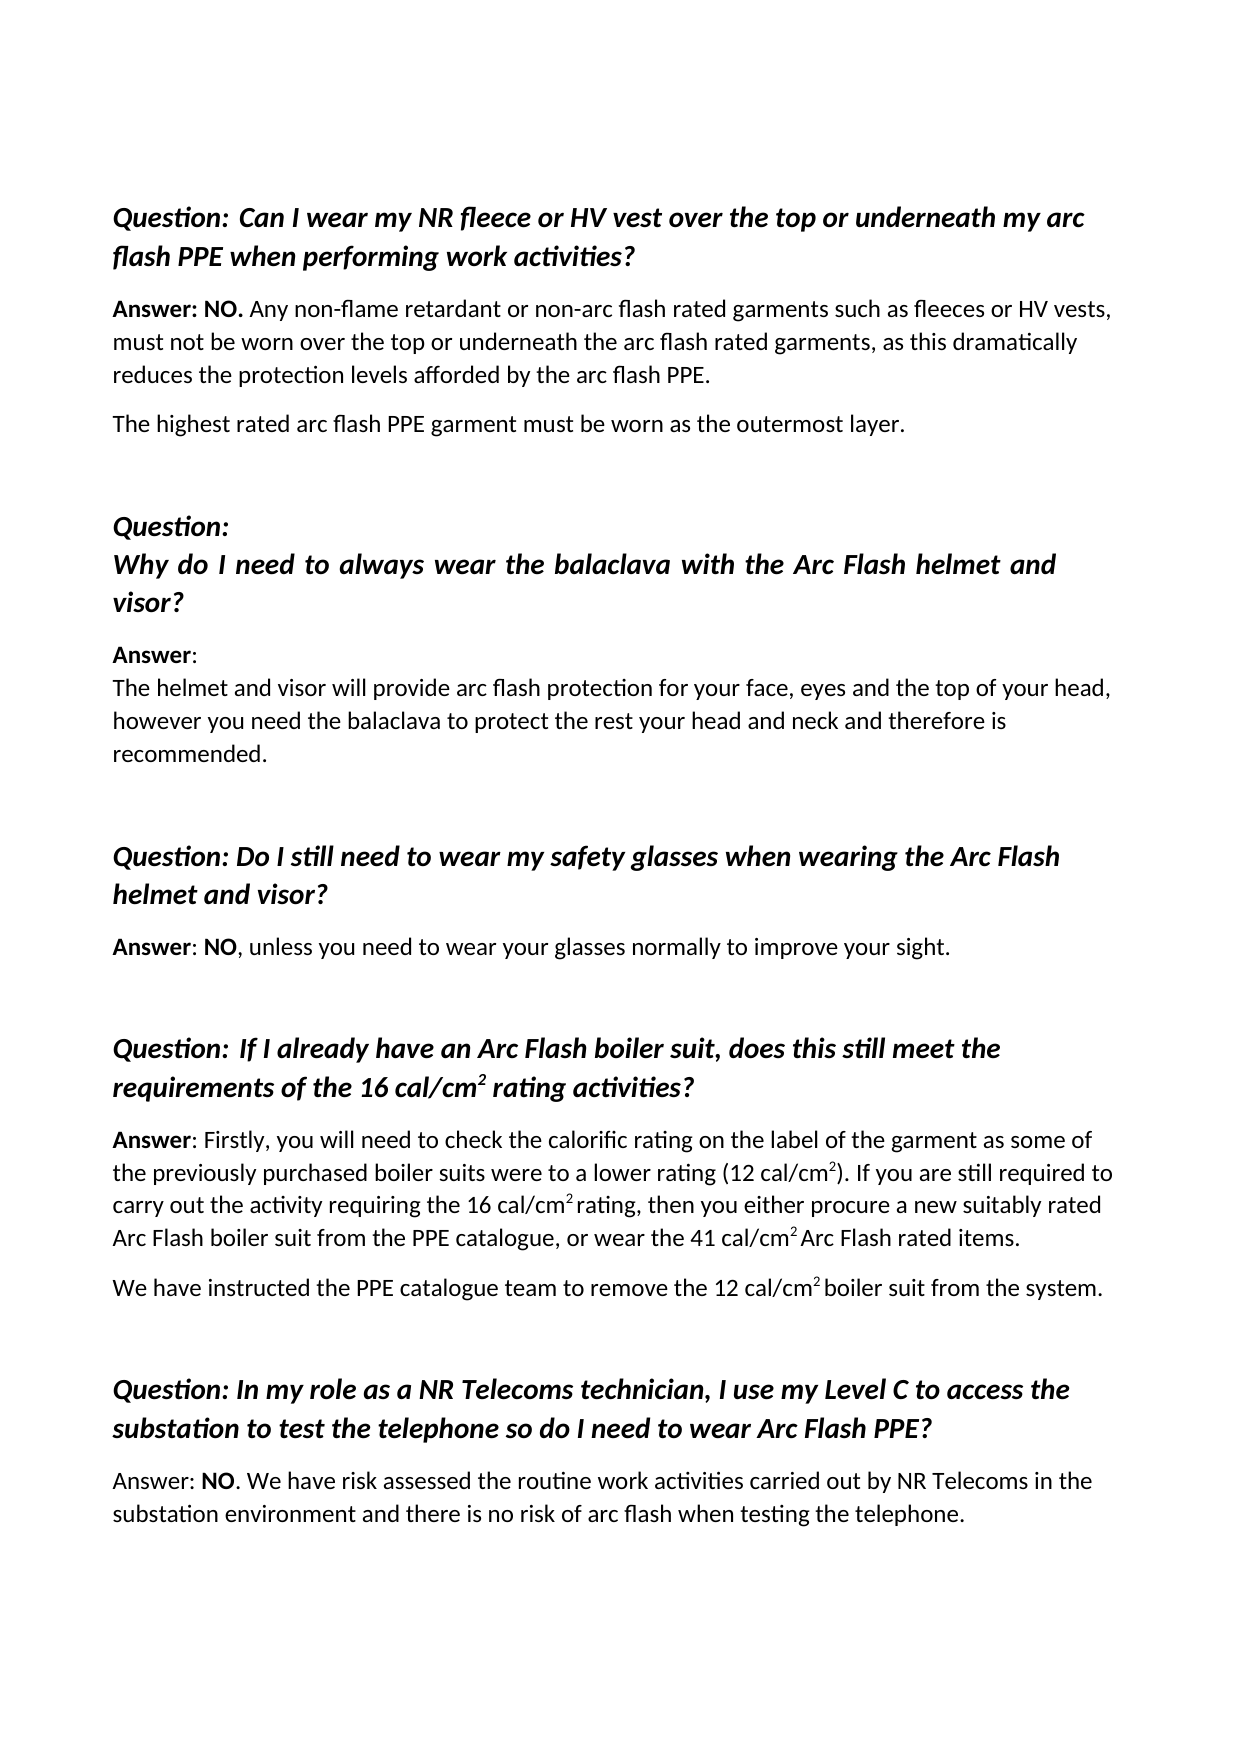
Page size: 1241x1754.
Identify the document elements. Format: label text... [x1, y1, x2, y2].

text Question: Can I wear my NR fleece or HV vest over the top or underneath my arc flash PPE when performing work activities? [112, 199, 1128, 274]
text Answer: NO, unless you need to wear your glasses normally to improve your sight. [112, 931, 1128, 962]
text Question: Do I still need to wear my safety glasses when wearing the Arc Flash helmet and visor? [112, 838, 1128, 912]
text Question: In my role as a NR Telecoms technician, I use my Level C to access the substation to test the telephone so do I need to wear Arc Flash PPE? [112, 1371, 1128, 1445]
text Question: Why do I need to always wear the balaclava with the Arc Flash helmet and visor? [112, 508, 1128, 620]
text Answer: NO. We have risk assessed the routine work activities carried out by NR Telecoms in the substation environment and there is no risk of arc flash when testing the telephone. [112, 1465, 1128, 1528]
text We have instructed the PPE catalogue team to remove the 12 cal/cm2 boiler suit from the system. [112, 1272, 1128, 1303]
text The highest rated arc flash PPE garment must be worn as the outermost layer. [112, 408, 1128, 439]
text Answer: Firstly, you will need to check the calorific rating on the label of the garment as some of the previously purchased boiler suits were to a lower rating (12 cal/cm2). If you are still required to carry out the activity requiring the 16 cal/cm2 rating, then you either procure a new suitably rated Arc Flash boiler suit from the PPE catalogue, or wear the 41 cal/cm2 Arc Flash rated items. [112, 1124, 1128, 1253]
text Question: If I already have an Arc Flash boiler suit, does this still meet the requirements of the 16 cal/cm2 rating activities? [112, 1030, 1128, 1104]
text Answer: The helmet and visor will provide arc flash protection for your face, eyes and the top of your head, however you need the balaclava to protect the rest your head and neck and therefore is recommended. [112, 640, 1128, 769]
text Answer: NO. Any non-flame retardant or non-arc flash rated garments such as fleeces or HV vests, must not be worn over the top or underneath the arc flash rated garments, as this dramatically reduces the protection levels afforded by the arc flash PPE. [112, 293, 1128, 389]
